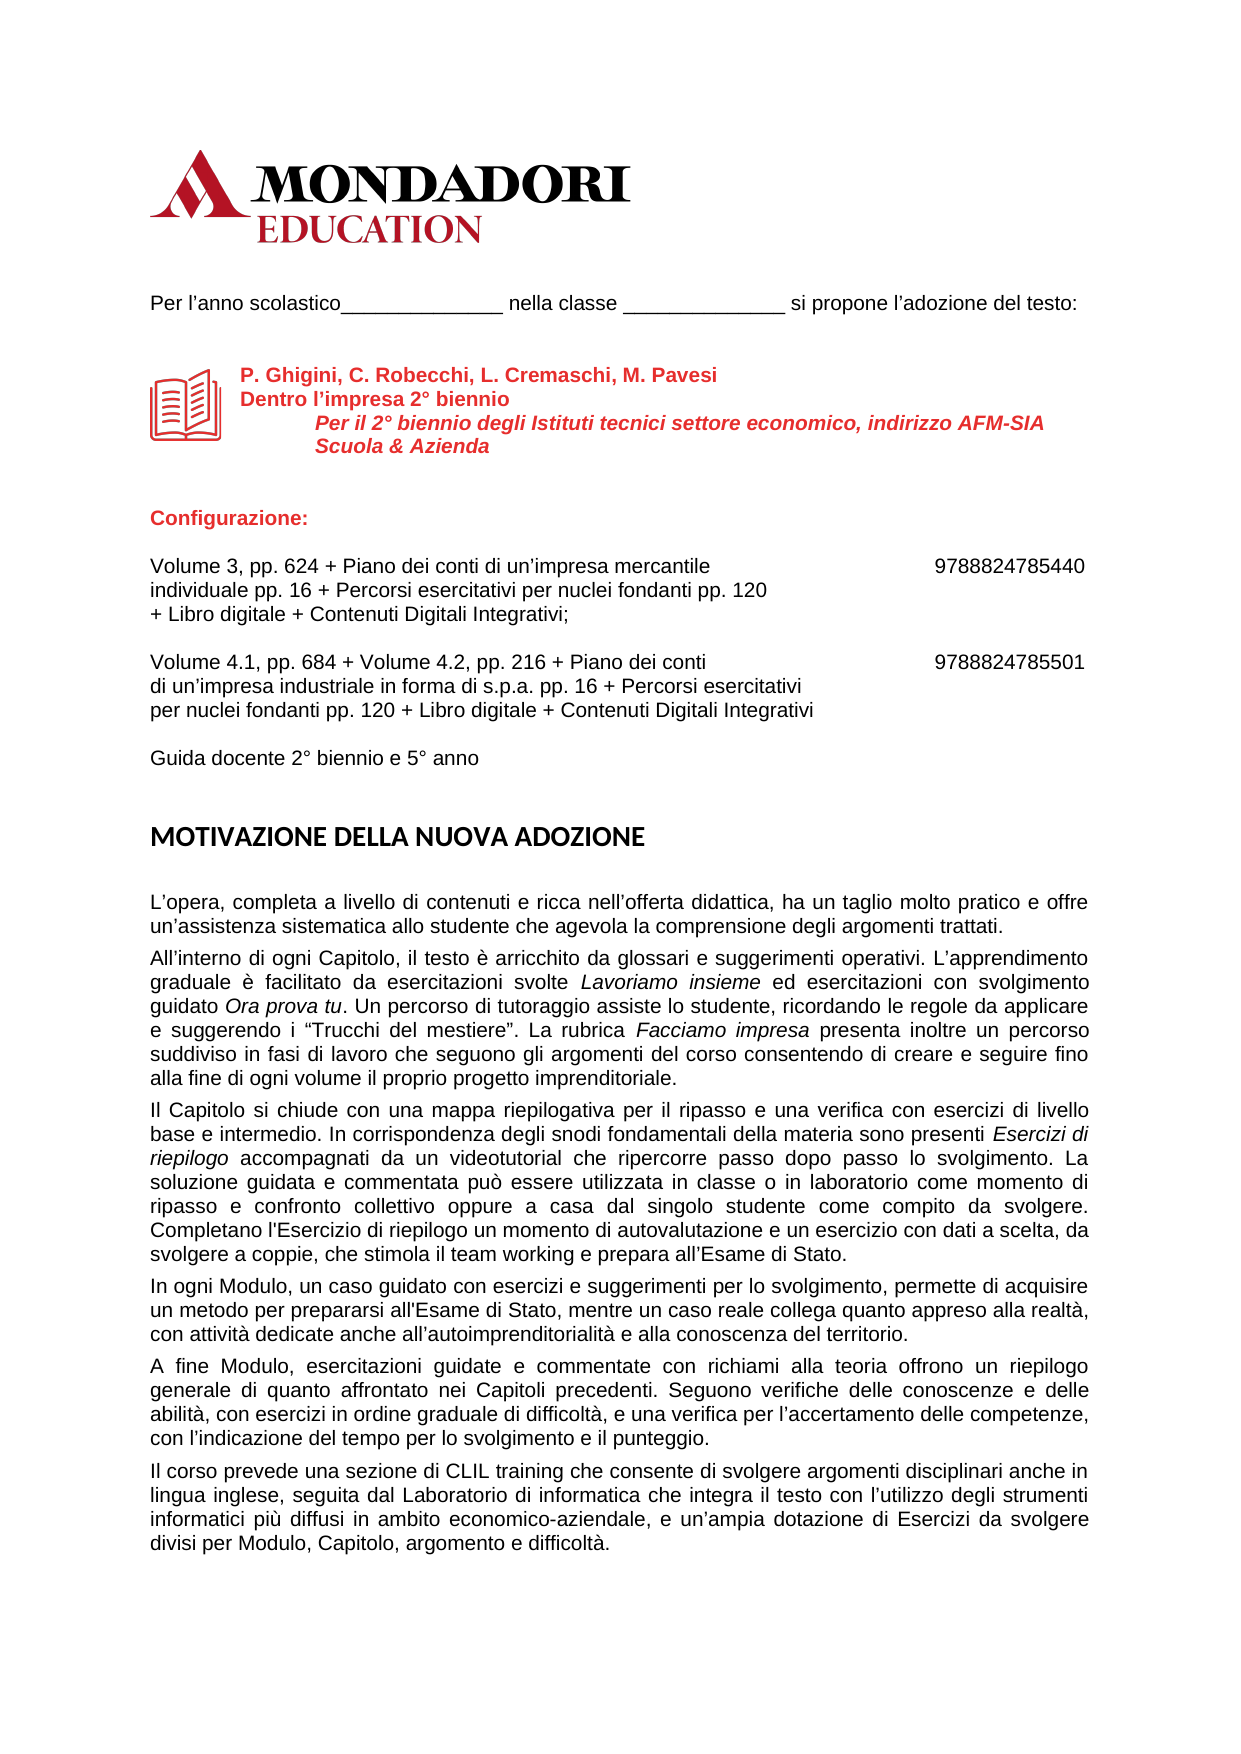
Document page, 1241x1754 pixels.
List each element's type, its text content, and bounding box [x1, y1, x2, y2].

text Per l’anno scolastico______________ nella classe ______________ si propone l’adozione del testo: [150, 291, 1090, 314]
text Volume 4.1, pp. 684 + Volume 4.2, pp. 216 + Piano dei conti 9788824785501 [150, 650, 1090, 674]
picture [150, 150, 631, 243]
text L’opera, completa a livello di contenuti e ricca nell’offerta didattica, ha un taglio molto pratico e offre un’assistenza sistematica allo studente che agevola la comprensione degli argomenti trattati. [150, 890, 1090, 938]
picture [150, 369, 222, 441]
text Il Capitolo si chiude con una mappa riepilogativa per il ripasso e una verifica con esercizi di livello base e intermedio. In corrispondenza degli snodi fondamentali della materia sono presenti Esercizi di riepilogo accompagnati da un videotutorial che ripercorre passo dopo passo lo svolgimento. La soluzione guidata e commentata può essere utilizzata in classe o in laboratorio come momento di ripasso e confronto collettivo oppure a casa dal singolo studente come compito da svolgere. Completano l'Esercizio di riepilogo un momento di autovalutazione e un esercizio con dati a scelta, da svolgere a coppie, che stimola il team working e prepara all’Esame di Stato. [150, 1098, 1090, 1266]
text Dentro l’impresa 2° biennio [222, 386, 1090, 410]
text Il corso prevede una sezione di CLIL training che consente di svolgere argomenti disciplinari anche in lingua inglese, seguita dal Laboratorio di informatica che integra il testo con l’utilizzo degli strumenti informatici più diffusi in ambito economico-aziendale, e un’ampia dotazione di Esercizi da svolgere divisi per Modulo, Capitolo, argomento e difficoltà. [150, 1458, 1090, 1554]
text A fine Modulo, esercitazioni guidate e commentate con richiami alla teoria offrono un riepilogo generale di quanto affrontato nei Capitoli precedenti. Seguono verifiche delle conoscenze e delle abilità, con esercizi in ordine graduale di difficoltà, e una verifica per l’accertamento delle competenze, con l’indicazione del tempo per lo svolgimento e il punteggio. [150, 1354, 1090, 1450]
text Scuola & Azienda [225, 434, 1090, 458]
text + Libro digitale + Contenuti Digitali Integrativi; [150, 602, 1090, 626]
text In ogni Modulo, un caso guidato con esercizi e suggerimenti per lo svolgimento, permette di acquisire un metodo per prepararsi all'Esame di Stato, mentre un caso reale collega quanto appreso alla realtà, con attività dedicate anche all’autoimprenditorialità e alla conoscenza del territorio. [150, 1274, 1090, 1346]
text di un’impresa industriale in forma di s.p.a. pp. 16 + Percorsi esercitativi [150, 674, 1090, 698]
text Volume 3, pp. 624 + Piano dei conti di un’impresa mercantile 9788824785440 [150, 554, 1090, 578]
text individuale pp. 16 + Percorsi esercitativi per nuclei fondanti pp. 120 [150, 578, 1090, 602]
text per nuclei fondanti pp. 120 + Libro digitale + Contenuti Digitali Integrativi [150, 698, 1090, 722]
text All’interno di ogni Capitolo, il testo è arricchito da glossari e suggerimenti operativi. L’apprendimento graduale è facilitato da esercitazioni svolte Lavoriamo insieme ed esercitazioni con svolgimento guidato Ora prova tu. Un percorso di tutoraggio assiste lo studente, ricordando le regole da applicare e suggerendo i “Trucchi del mestiere”. La rubrica Facciamo impresa presenta inoltre un percorso suddiviso in fasi di lavoro che seguono gli argomenti del corso consentendo di creare e seguire fino alla fine di ogni volume il proprio progetto imprenditoriale. [150, 946, 1090, 1090]
text Per il 2° biennio degli Istituti tecnici settore economico, indirizzo AFM-SIA [225, 410, 1090, 434]
text Configurazione: [150, 506, 1090, 530]
text Guida docente 2° biennio e 5° anno [150, 746, 1090, 770]
text MOTIVAZIONE DELLA NUOVA ADOZIONE [150, 818, 1090, 853]
text P. Ghigini, C. Robecchi, L. Cremaschi, M. Pavesi [150, 362, 1090, 386]
